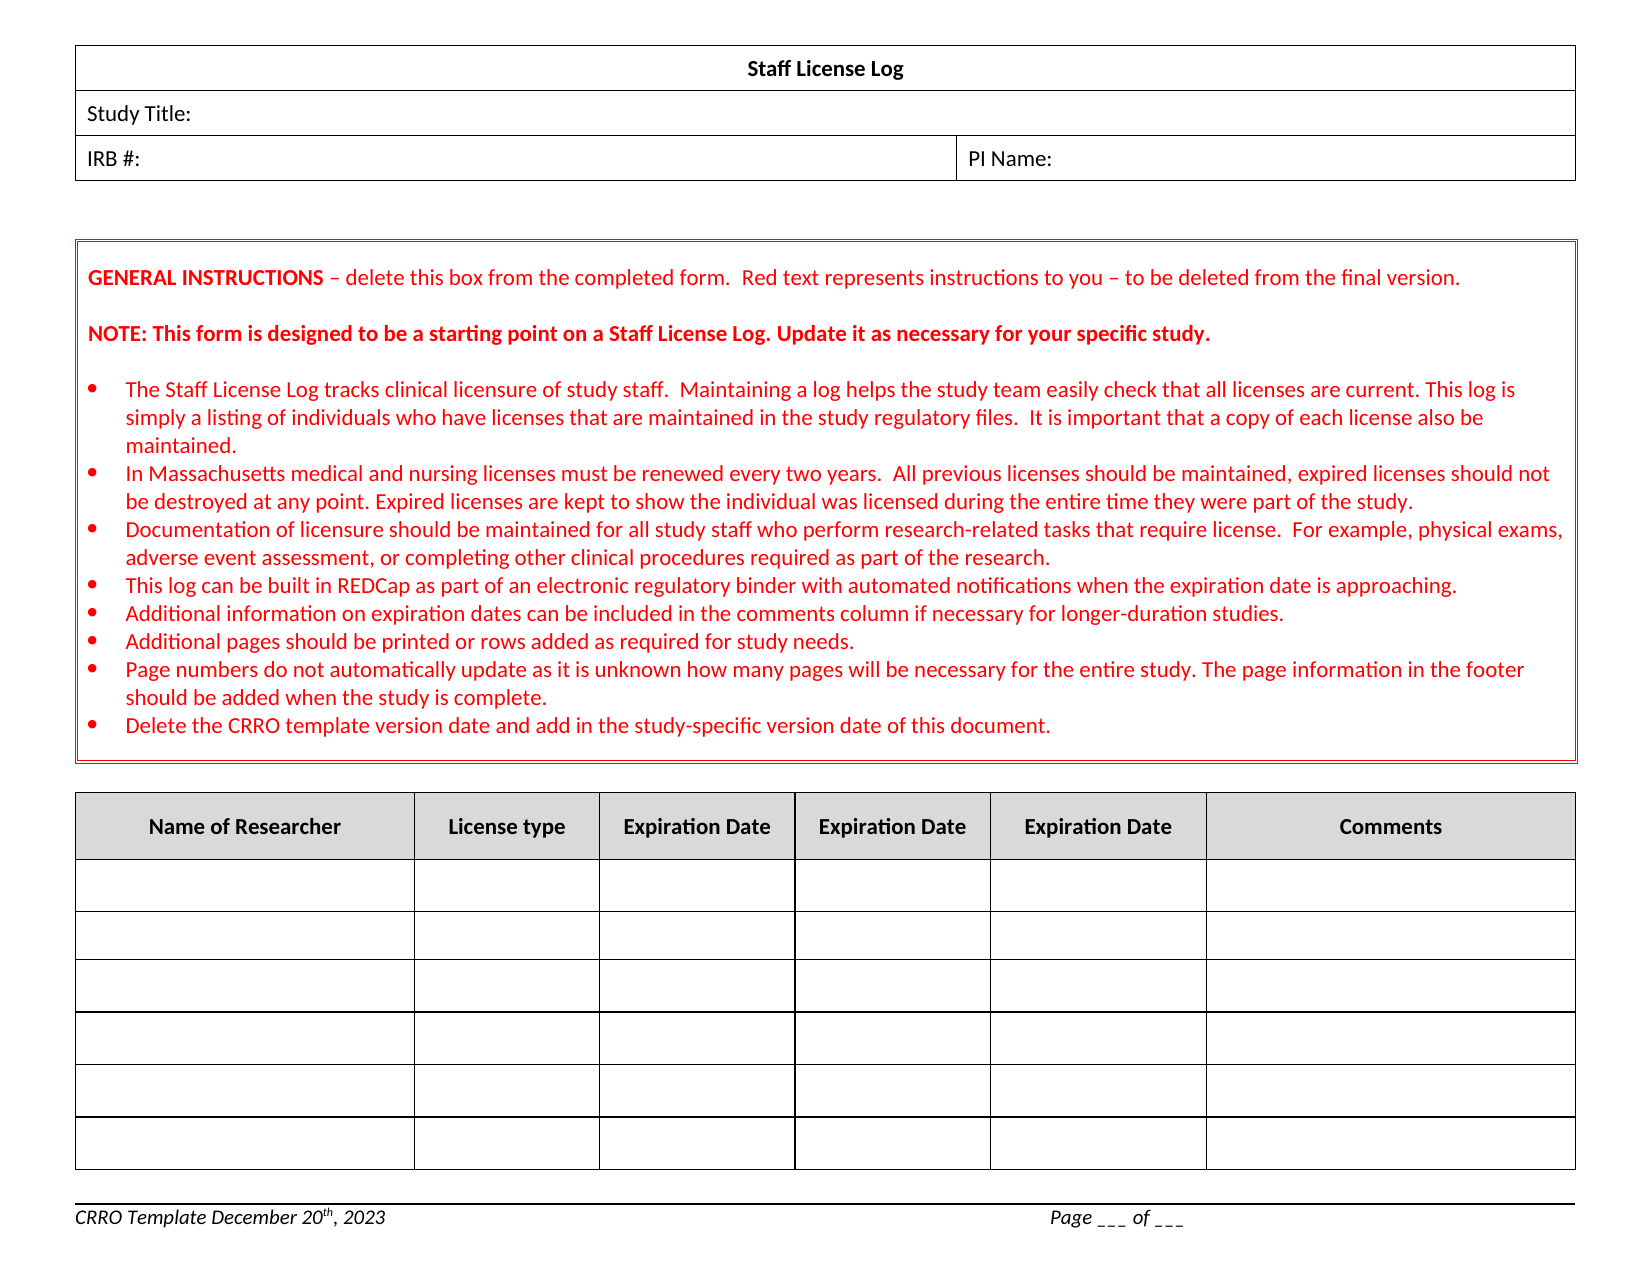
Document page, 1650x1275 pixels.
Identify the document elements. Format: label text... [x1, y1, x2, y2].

table_cell [796, 912, 990, 959]
table_cell [415, 1118, 599, 1169]
table_cell [76, 912, 414, 959]
table_cell [991, 1118, 1206, 1169]
table_cell [1207, 960, 1575, 1011]
table_header Name of Researcher [76, 793, 414, 859]
table_cell [991, 912, 1206, 959]
table_cell [991, 1065, 1206, 1116]
table_header License type [415, 793, 599, 859]
table_cell [76, 1065, 414, 1116]
table_header Comments [1207, 793, 1575, 859]
table_cell [1207, 1065, 1575, 1116]
table_header Expiration Date [600, 793, 794, 859]
table_header Expiration Date [991, 793, 1206, 859]
table_cell [600, 860, 794, 911]
table_cell [415, 860, 599, 911]
table_cell [415, 960, 599, 1011]
table_cell [796, 860, 990, 911]
table_cell [796, 960, 990, 1011]
table_cell [415, 912, 599, 959]
table_cell [76, 1013, 414, 1064]
table_cell [796, 1013, 990, 1064]
table_cell [1207, 912, 1575, 959]
table_cell [415, 1013, 599, 1064]
table_cell [796, 1118, 990, 1169]
table_cell [991, 1013, 1206, 1064]
table_cell [1207, 1118, 1575, 1169]
table_cell [1207, 1013, 1575, 1064]
table_cell [991, 960, 1206, 1011]
table_header Expiration Date [796, 793, 990, 859]
table_cell [1207, 860, 1575, 911]
table_cell [600, 912, 794, 959]
table_cell [600, 1065, 794, 1116]
table_cell [600, 960, 794, 1011]
table_header GENERAL INSTRUCTIONS – delete this box from the completed form. Red text represents instructions to you – to be deleted from the final version. NOTE: This form is designed to be a starting point on a Staff License Log. Update it as necessary for your specific study. The Staff License Log tracks clinical licensure of study staff. Maintaining a log helps the study team easily check that all licenses are current. This log is simply a listing of individuals who have licenses that are maintained in the study regulatory files. It is important that a copy of each license also be maintained. In Massachusetts medical and nursing licenses must be renewed every two years. All previous licenses should be maintained, expired licenses should not be destroyed at any point. Expired licenses are kept to show the individual was licensed during the entire time they were part of the study. Documentation of licensure should be maintained for all study staff who perform research-related tasks that require license. For example, physical exams, adverse event assessment, or completing other clinical procedures required as part of the research. This log can be built in REDCap as part of an electronic regulatory binder with automated notifications when the expiration date is approaching. Additional information on expiration dates can be included in the comments column if necessary for longer-duration studies. Additional pages should be printed or rows added as required for study needs. Page numbers do not automatically update as it is unknown how many pages will be necessary for the entire study. The page information in the footer should be added when the study is complete. Delete the CRRO template version date and add in the study-specific version date of this document. [78, 242, 1575, 760]
table_cell [415, 1065, 599, 1116]
table_cell [76, 960, 414, 1011]
table_cell [600, 1118, 794, 1169]
table_cell [796, 1065, 990, 1116]
table_cell [600, 1013, 794, 1064]
table_cell [76, 860, 414, 911]
table_cell [76, 1118, 414, 1169]
table_cell [991, 860, 1206, 911]
